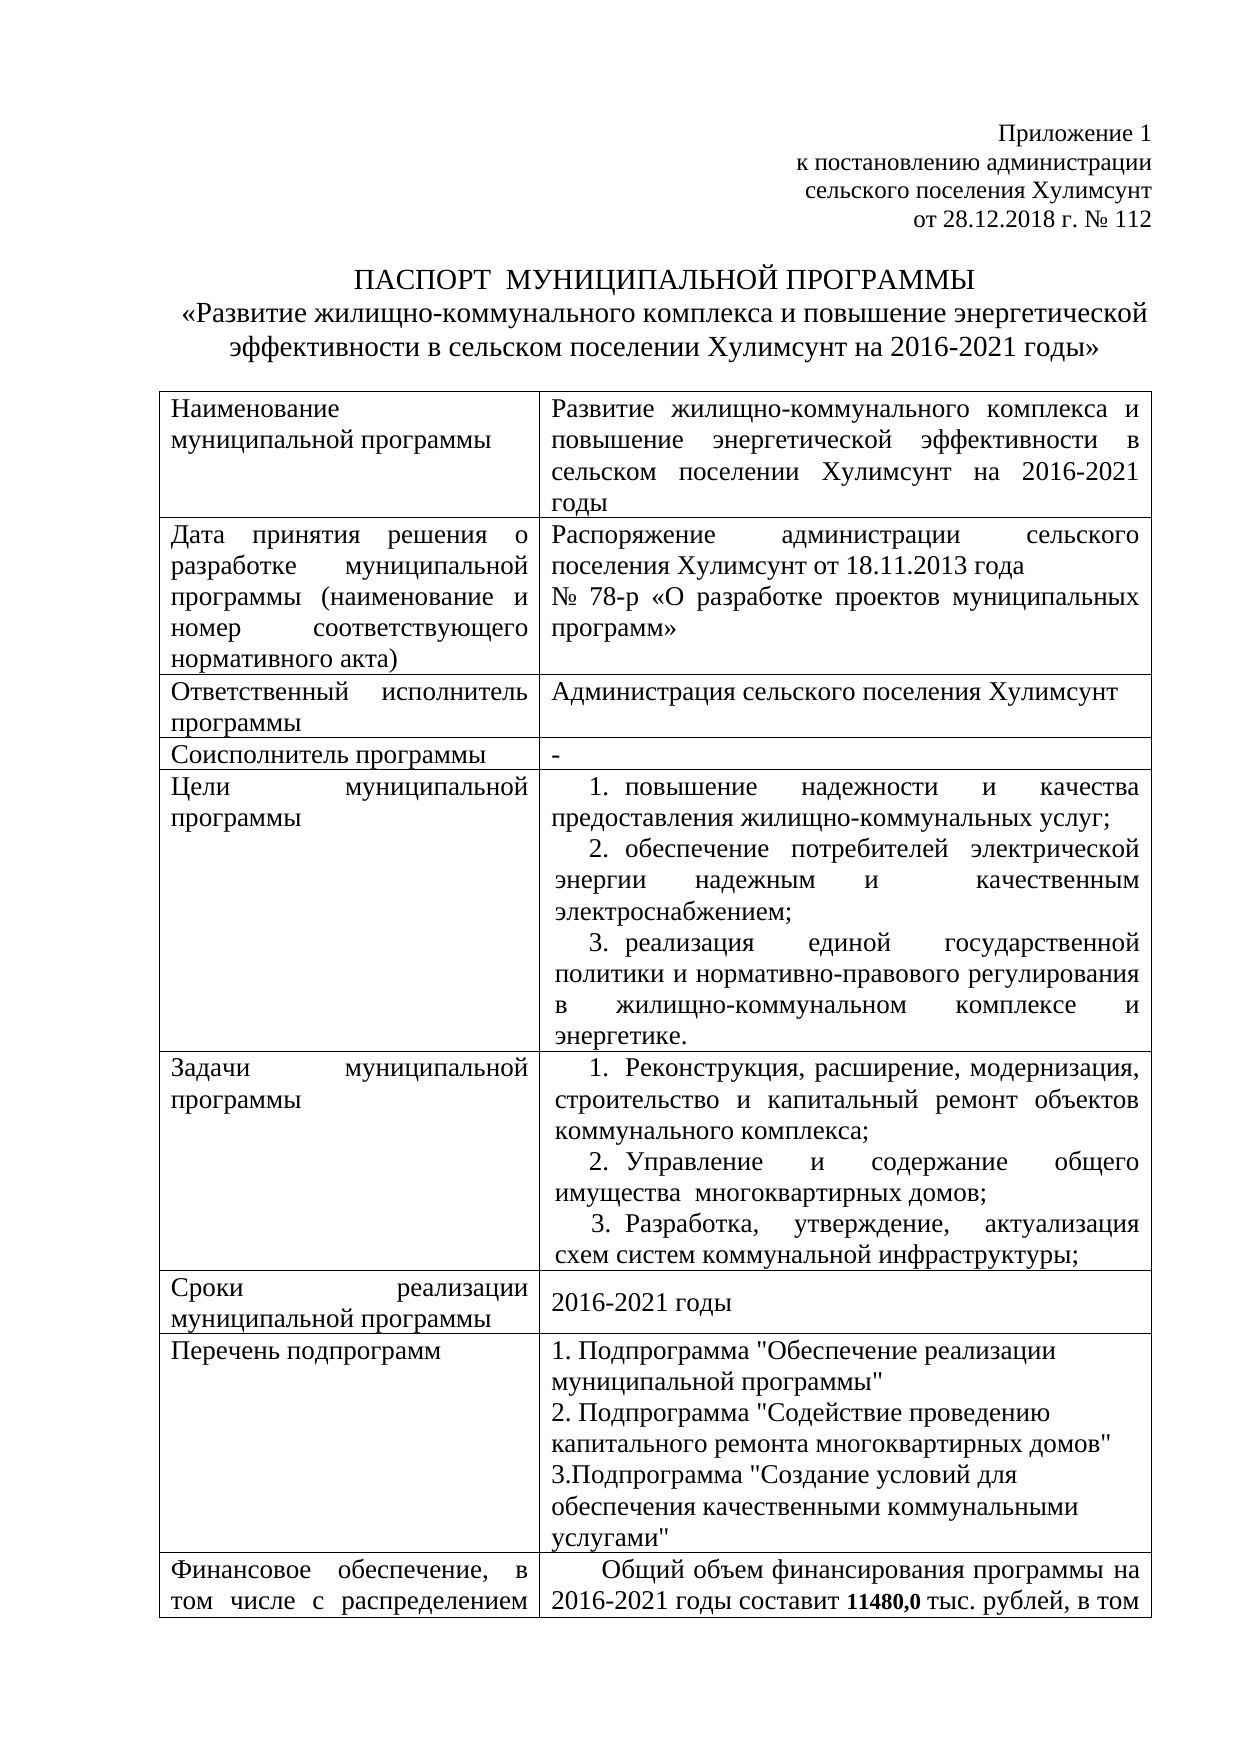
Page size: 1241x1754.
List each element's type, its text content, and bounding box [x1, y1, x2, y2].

table_cell Цели муниципальной программы [160, 770, 539, 1051]
text к постановлению администрации [177, 147, 1152, 176]
table_cell Перечень подпрограмм [160, 1334, 539, 1552]
table_cell Распоряжение администрации сельского поселения Хулимсунт от 18.11.2013 года № 78-р «О разработке проектов муниципальных программ» [540, 518, 1151, 674]
table_cell Сроки реализации муниципальной программы [160, 1271, 539, 1333]
text ПАСПОРТ МУНИЦИПАЛЬНОЙ ПРОГРАММЫ [177, 262, 1152, 295]
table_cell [540, 1553, 1151, 1617]
table_header Наименование муниципальной программы [160, 392, 539, 517]
table_cell Ответственный исполнитель программы [160, 675, 539, 737]
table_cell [160, 1553, 539, 1617]
table_cell Задачи муниципальной программы [160, 1052, 539, 1269]
text сельского поселения Хулимсунт [177, 176, 1152, 204]
table_cell 1. Подпрограмма "Обеспечение реализации муниципальной программы" 2. Подпрограмма "Содействие проведению капитального ремонта многоквартирных домов" 3.Подпрограмма "Создание условий для обеспечения качественными коммунальными услугами" [540, 1334, 1151, 1552]
table_cell повышение надежности и качества предоставления жилищно-коммунальных услуг; обеспечение потребителей электрической энергии надежным и качественным электроснабжением; реализация единой государственной политики и нормативно-правового регулирования в жилищно-коммунальном комплексе и энергетике. [540, 770, 1151, 1051]
text «Развитие жилищно-коммунального комплекса и повышение энергетической эффективности в сельском поселении Хулимсунт на 2016-2021 годы» [177, 295, 1152, 362]
table_cell Администрация сельского поселения Хулимсунт [540, 675, 1151, 737]
table_cell Соисполнитель программы [160, 738, 539, 769]
table_cell Реконструкция, расширение, модернизация, строительство и капитальный ремонт объектов коммунального комплекса; Управление и содержание общего имущества многоквартирных домов; Разработка, утверждение, актуализация схем систем коммунальной инфраструктуры; [540, 1052, 1151, 1269]
table_cell Дата принятия решения о разработке муниципальной программы (наименование и номер соответствующего нормативного акта) [160, 518, 539, 674]
table_cell 2016-2021 годы [540, 1271, 1151, 1333]
text Приложение 1 [177, 118, 1152, 147]
table_cell - [540, 738, 1151, 769]
table_header Развитие жилищно-коммунального комплекса и повышение энергетической эффективности в сельском поселении Хулимсунт на 2016-2021 годы [540, 392, 1151, 517]
text от 28.12.2018 г. № 112 [177, 204, 1152, 233]
